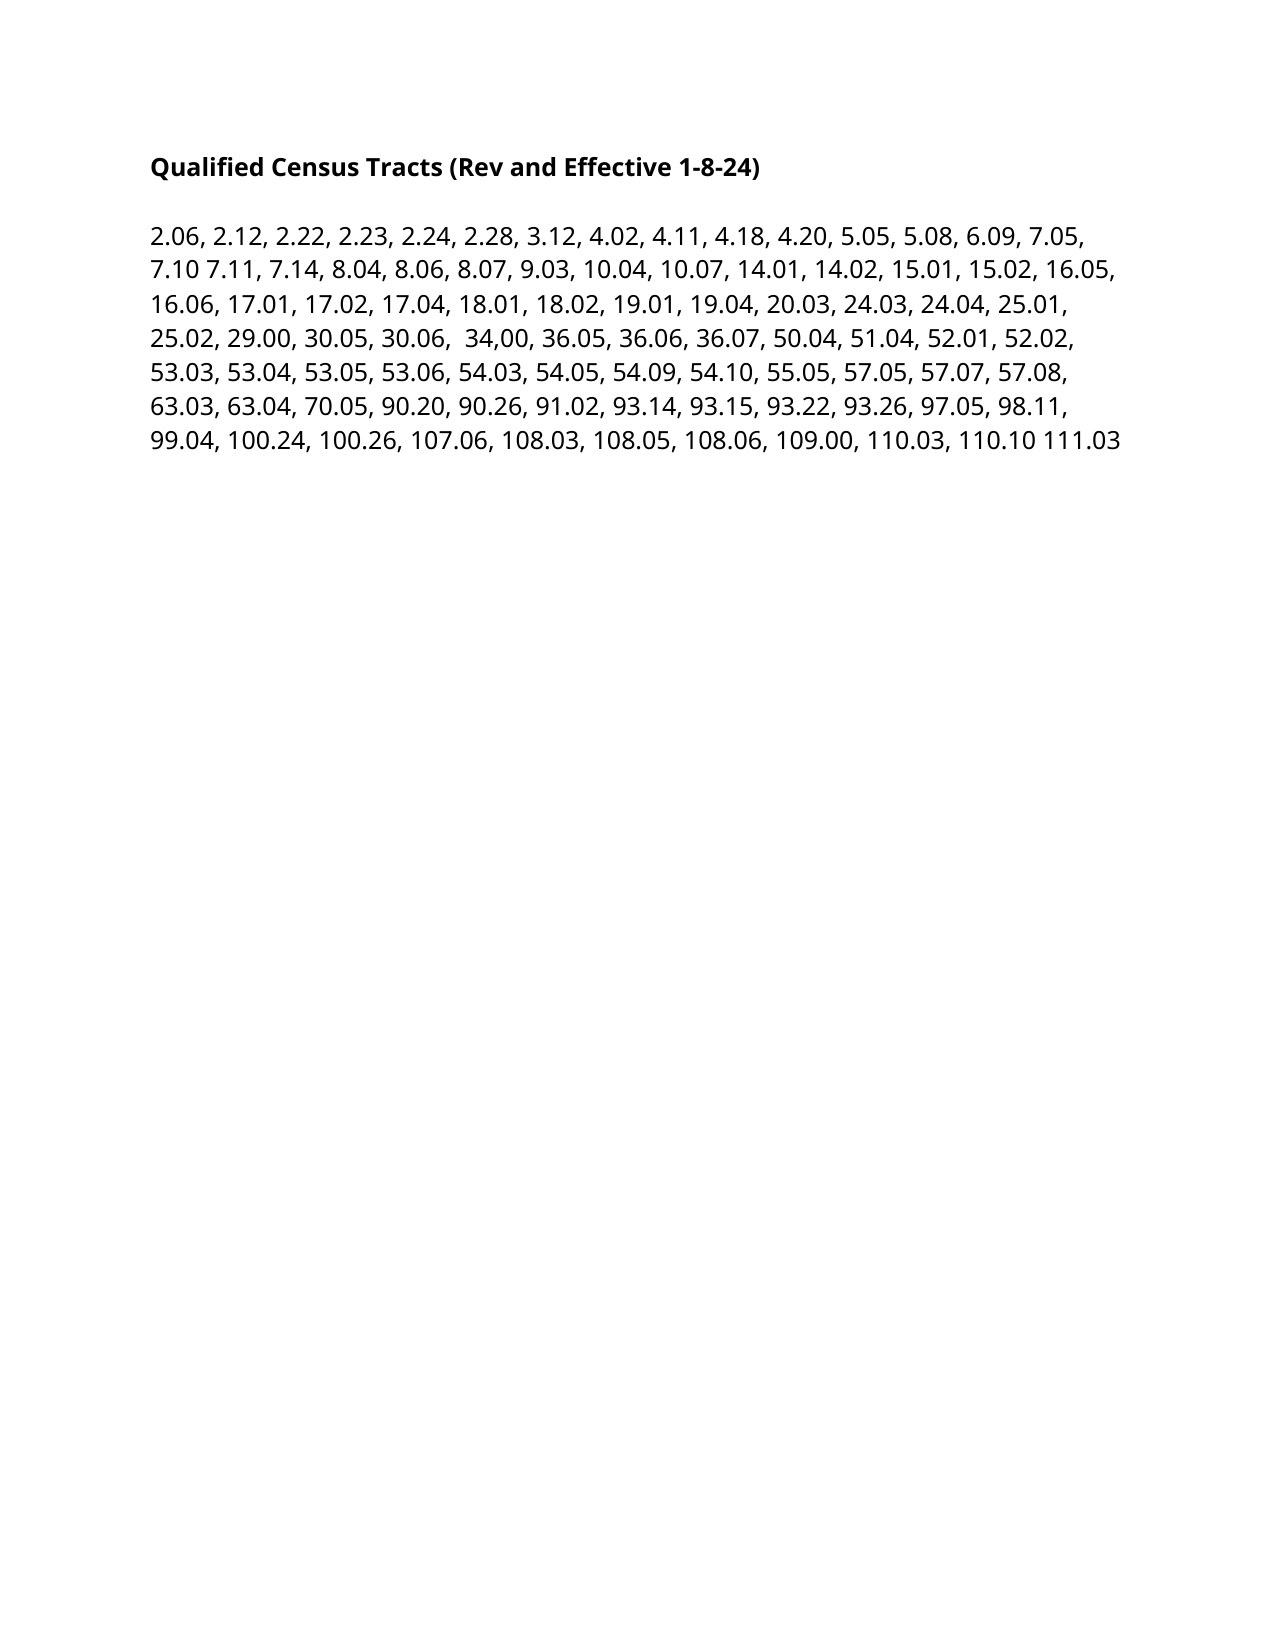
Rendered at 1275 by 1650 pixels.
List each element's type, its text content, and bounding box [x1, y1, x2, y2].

text Qualified Census Tracts (Rev and Effective 1-8-24) [150, 150, 1125, 184]
text 2.06, 2.12, 2.22, 2.23, 2.24, 2.28, 3.12, 4.02, 4.11, 4.18, 4.20, 5.05, 5.08, 6.09, 7.05, 7.10 7.11, 7.14, 8.04, 8.06, 8.07, 9.03, 10.04, 10.07, 14.01, 14.02, 15.01, 15.02, 16.05, 16.06, 17.01, 17.02, 17.04, 18.01, 18.02, 19.01, 19.04, 20.03, 24.03, 24.04, 25.01, 25.02, 29.00, 30.05, 30.06, 34,00, 36.05, 36.06, 36.07, 50.04, 51.04, 52.01, 52.02, 53.03, 53.04, 53.05, 53.06, 54.03, 54.05, 54.09, 54.10, 55.05, 57.05, 57.07, 57.08, 63.03, 63.04, 70.05, 90.20, 90.26, 91.02, 93.14, 93.15, 93.22, 93.26, 97.05, 98.11, 99.04, 100.24, 100.26, 107.06, 108.03, 108.05, 108.06, 109.00, 110.03, 110.10 111.03 [150, 218, 1125, 457]
